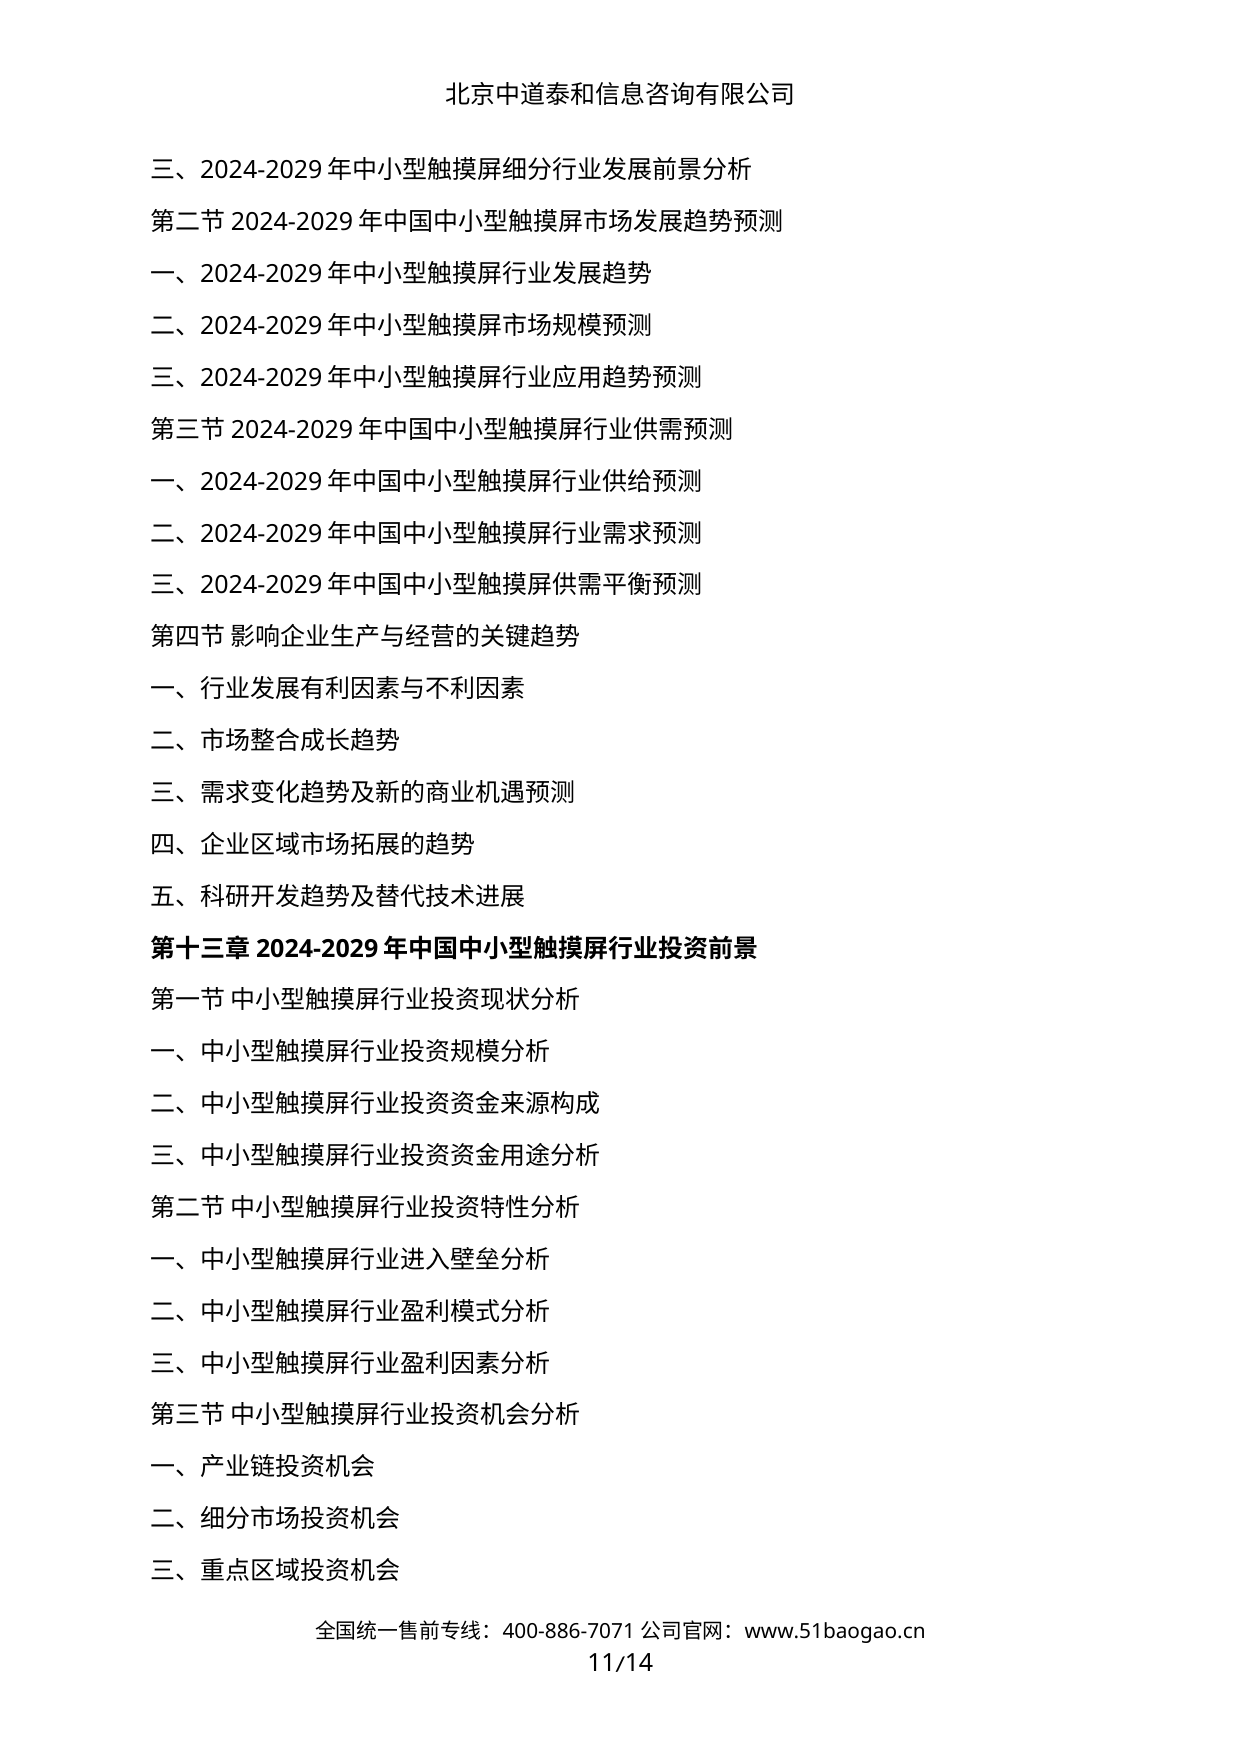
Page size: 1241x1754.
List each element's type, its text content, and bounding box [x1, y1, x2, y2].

text 三、需求变化趋势及新的商业机遇预测 [150, 772, 1090, 809]
text 第一节 中小型触摸屏行业投资现状分析 [150, 980, 1090, 1016]
text 五、科研开发趋势及替代技术进展 [150, 876, 1090, 912]
text 二、细分市场投资机会 [150, 1499, 1090, 1535]
text 二、2024-2029年中国中小型触摸屏行业需求预测 [150, 513, 1090, 549]
text 一、2024-2029年中国中小型触摸屏行业供给预测 [150, 461, 1090, 497]
text 第二节 2024-2029年中国中小型触摸屏市场发展趋势预测 [150, 202, 1090, 238]
text 一、行业发展有利因素与不利因素 [150, 669, 1090, 705]
text 三、中小型触摸屏行业盈利因素分析 [150, 1343, 1090, 1379]
text 四、企业区域市场拓展的趋势 [150, 824, 1090, 861]
text 三、2024-2029年中小型触摸屏行业应用趋势预测 [150, 357, 1090, 394]
text 第二节 中小型触摸屏行业投资特性分析 [150, 1187, 1090, 1224]
text 第十三章 2024-2029年中国中小型触摸屏行业投资前景 [150, 928, 1090, 964]
text 一、中小型触摸屏行业进入壁垒分析 [150, 1239, 1090, 1276]
text 第四节 影响企业生产与经营的关键趋势 [150, 617, 1090, 653]
text 一、2024-2029年中小型触摸屏行业发展趋势 [150, 254, 1090, 290]
text 一、产业链投资机会 [150, 1447, 1090, 1483]
text 三、2024-2029年中国中小型触摸屏供需平衡预测 [150, 565, 1090, 601]
text 三、重点区域投资机会 [150, 1551, 1090, 1587]
text 第三节 2024-2029年中国中小型触摸屏行业供需预测 [150, 409, 1090, 446]
text 二、中小型触摸屏行业投资资金来源构成 [150, 1084, 1090, 1120]
text 二、市场整合成长趋势 [150, 721, 1090, 757]
text 一、中小型触摸屏行业投资规模分析 [150, 1032, 1090, 1068]
text 二、中小型触摸屏行业盈利模式分析 [150, 1291, 1090, 1327]
text 三、中小型触摸屏行业投资资金用途分析 [150, 1136, 1090, 1172]
text 二、2024-2029年中小型触摸屏市场规模预测 [150, 306, 1090, 342]
text 第三节 中小型触摸屏行业投资机会分析 [150, 1395, 1090, 1431]
text 三、2024-2029年中小型触摸屏细分行业发展前景分析 [150, 150, 1090, 186]
